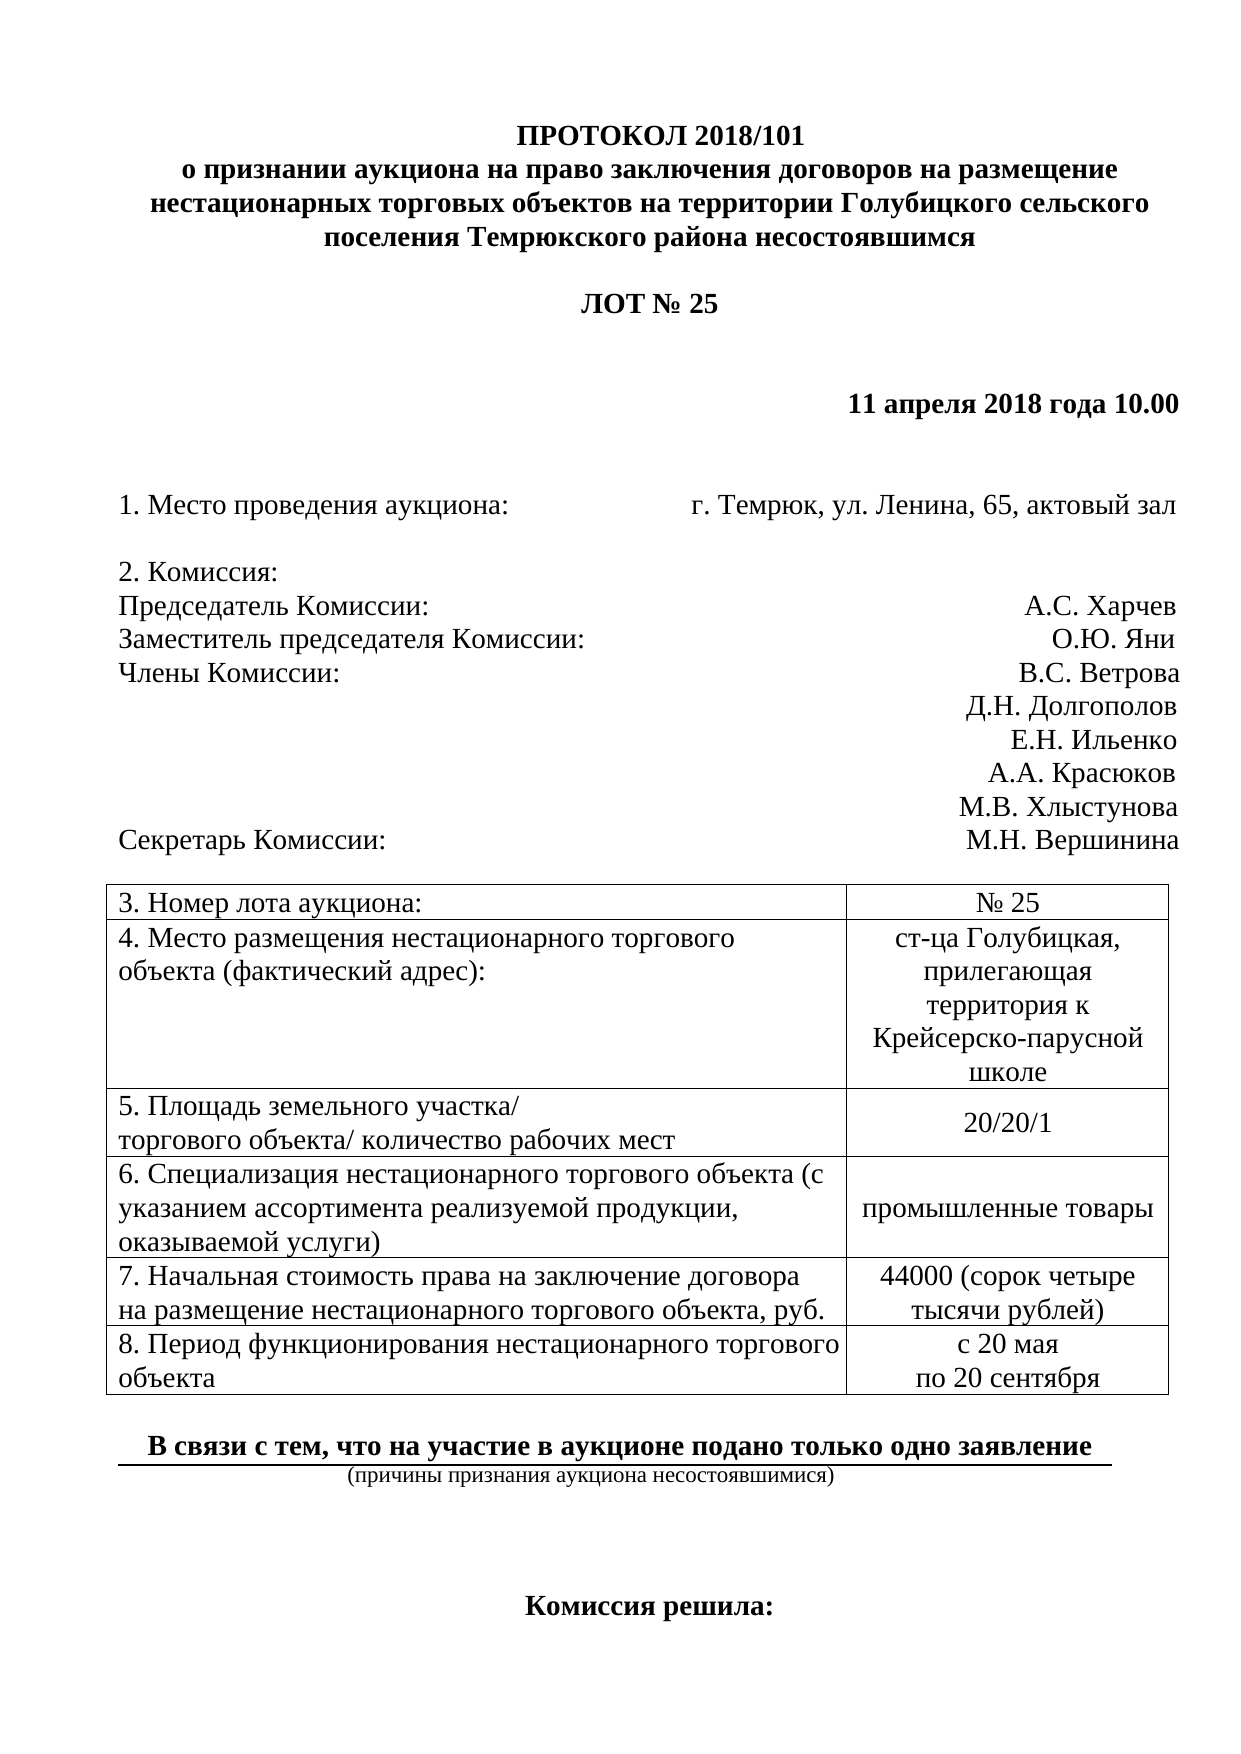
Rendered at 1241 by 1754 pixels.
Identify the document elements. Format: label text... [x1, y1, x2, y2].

text В связи с тем, что на участие в аукционе подано только одно заявление [118, 1428, 1181, 1462]
text А.А. Красюков [634, 755, 1181, 789]
text 2. Комиссия: [118, 554, 1181, 588]
table_cell 5. Площадь земельного участка/ торгового объекта/ количество рабочих мест [107, 1089, 846, 1156]
text Секретарь Комиссии: М.Н. Вершинина [118, 822, 1181, 856]
table_header 3. Номер лота аукциона: [107, 885, 846, 919]
table_cell ст-ца Голубицкая, прилегающая территория к Крейсерско-парусной школе [847, 920, 1168, 1087]
table_cell 7. Начальная стоимость права на заключение договора на размещение нестационарного торгового объекта, руб. [107, 1258, 846, 1325]
text Заместитель председателя Комиссии: О.Ю. Яни [118, 621, 1181, 655]
table_cell 20/20/1 [847, 1089, 1168, 1156]
text ЛОТ № 25 [118, 286, 1181, 319]
text Члены Комиссии: В.С. Ветрова [118, 655, 1181, 688]
text 1. Место проведения аукциона: г. Темрюк, ул. Ленина, 65, актовый зал [118, 487, 1181, 521]
text М.В. Хлыстунова [118, 789, 1181, 822]
text Комиссия решила: [118, 1588, 1181, 1622]
table_cell с 20 мая по 20 сентября [847, 1326, 1168, 1393]
text Е.Н. Ильенко [929, 722, 1181, 755]
table_cell 44000 (сорок четыре тысячи рублей) [847, 1258, 1168, 1325]
text о признании аукциона на право заключения договоров на размещение нестационарных торговых объектов на территории Голубицкого сельского поселения Темрюкского района несостоявшимся [118, 152, 1181, 252]
text (причины признания аукциона несостоявшимися) [118, 1462, 1181, 1488]
table_cell промышленные товары [847, 1157, 1168, 1257]
text Д.Н. Долгополов [929, 688, 1181, 722]
table_cell 4. Место размещения нестационарного торгового объекта (фактический адрес): [107, 920, 846, 1087]
title ПРОТОКОЛ 2018/101 [118, 118, 1181, 152]
table_cell 8. Период функционирования нестационарного торгового объекта [107, 1326, 846, 1393]
text 11 апреля 2018 года 10.00 [118, 386, 1181, 453]
table_header № 25 [847, 885, 1168, 919]
table_cell 6. Специализация нестационарного торгового объекта (с указанием ассортимента реализуемой продукции, оказываемой услуги) [107, 1157, 846, 1257]
text Председатель Комиссии: А.С. Харчев [118, 588, 1181, 621]
